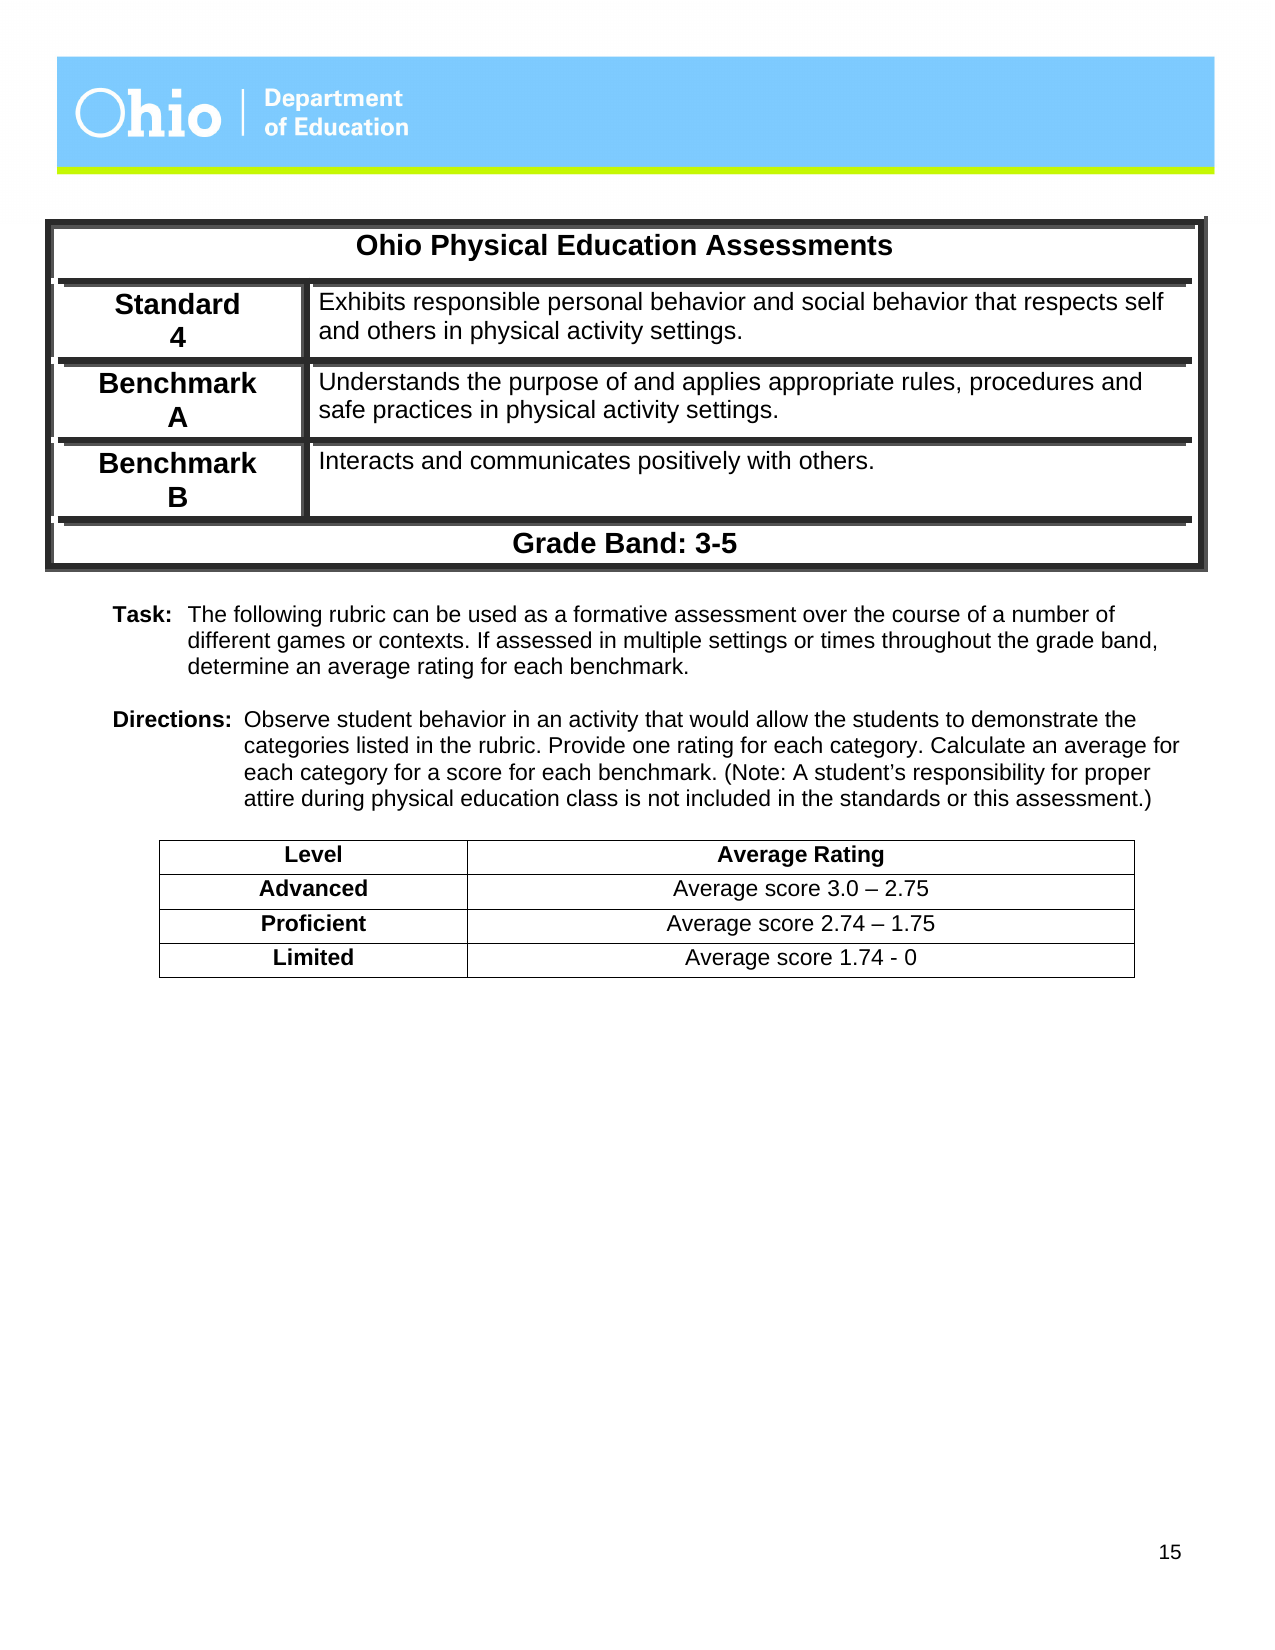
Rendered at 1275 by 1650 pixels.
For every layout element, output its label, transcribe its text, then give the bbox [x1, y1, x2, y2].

text Directions: Observe student behavior in an activity that would allow the students to demonstrate the categories listed in the rubric. Provide one rating for each category. Calculate an average for each category for a score for each benchmark. (Note: A student’s responsibility for proper attire during physical education class is not included in the standards or this assessment.) [112, 706, 1181, 811]
table_cell Understands the purpose of and applies appropriate rules, procedures and safe practices in physical activity settings. [313, 354, 1198, 434]
text Task: The following rubric can be used as a formative assessment over the course of a number of different games or contexts. If assessed in multiple settings or times throughout the grade band, determine an average rating for each benchmark. [112, 601, 1181, 679]
table_cell Benchmark A [51, 354, 301, 434]
table_cell Proficient [160, 910, 467, 943]
table_header Average Rating [468, 841, 1134, 874]
table_cell Average score 1.74 - 0 [468, 944, 1134, 977]
table_cell Average score 3.0 – 2.75 [468, 875, 1134, 909]
table_cell Interacts and communicates positively with others. [313, 434, 1198, 513]
table_header Level [160, 841, 467, 874]
table_cell Benchmark B [51, 434, 301, 513]
picture [0, 1, 1271, 224]
table_cell Advanced [160, 875, 467, 909]
table_cell Exhibits responsible personal behavior and social behavior that respects self and others in physical activity settings. [313, 275, 1198, 354]
table_cell Standard 4 [51, 275, 301, 354]
table_cell Limited [160, 944, 467, 977]
table_header Ohio Physical Education Assessments [54, 229, 1195, 274]
table_cell Average score 2.74 – 1.75 [468, 910, 1134, 943]
table_cell Grade Band: 3-5 [51, 513, 1198, 559]
